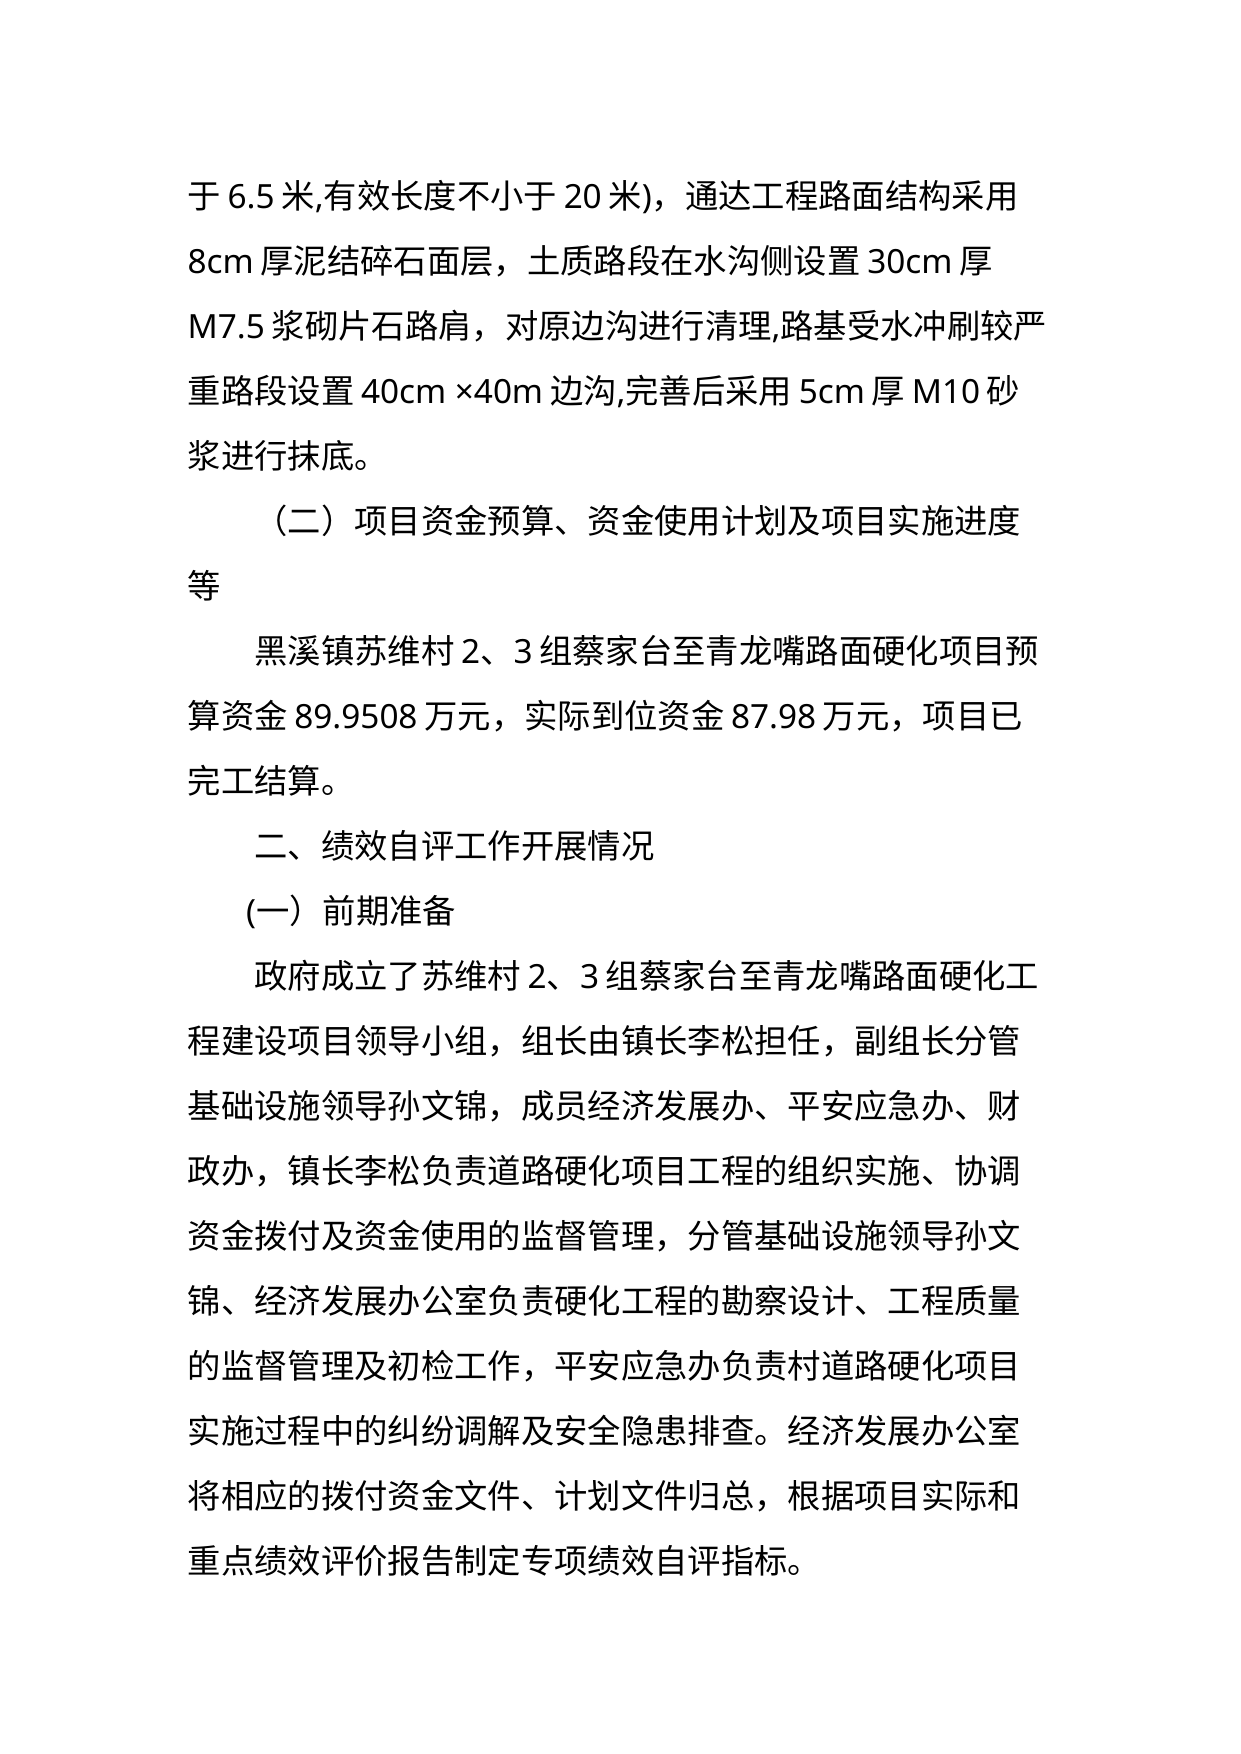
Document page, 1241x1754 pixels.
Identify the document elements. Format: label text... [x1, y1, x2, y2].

list 项目资金预算、资金使用计划及项目实施进度等 [187, 487, 1053, 617]
list 绩效自评工作开展情况 [187, 812, 1053, 877]
list 前期准备 [246, 877, 1053, 942]
text 政府成立了苏维村2、3组蔡家台至青龙嘴路面硬化工程建设项目领导小组，组长由镇长李松担任，副组长分管基础设施领导孙文锦，成员经济发展办、平安应急办、财政办，镇长李松负责道路硬化项目工程的组织实施、协调资金拨付及资金使用的监督管理，分管基础设施领导孙文锦、经济发展办公室负责硬化工程的勘察设计、工程质量的监督管理及初检工作，平安应急办负责村道路硬化项目实施过程中的纠纷调解及安全隐患排查。经济发展办公室将相应的拨付资金文件、计划文件归总，根据项目实际和重点绩效评价报告制定专项绩效自评指标。 [187, 942, 1053, 1592]
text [187, 162, 1053, 487]
text 黑溪镇苏维村2、3组蔡家台至青龙嘴路面硬化项目预算资金89.9508万元，实际到位资金87.98万元，项目已完工结算。 [187, 617, 1053, 812]
